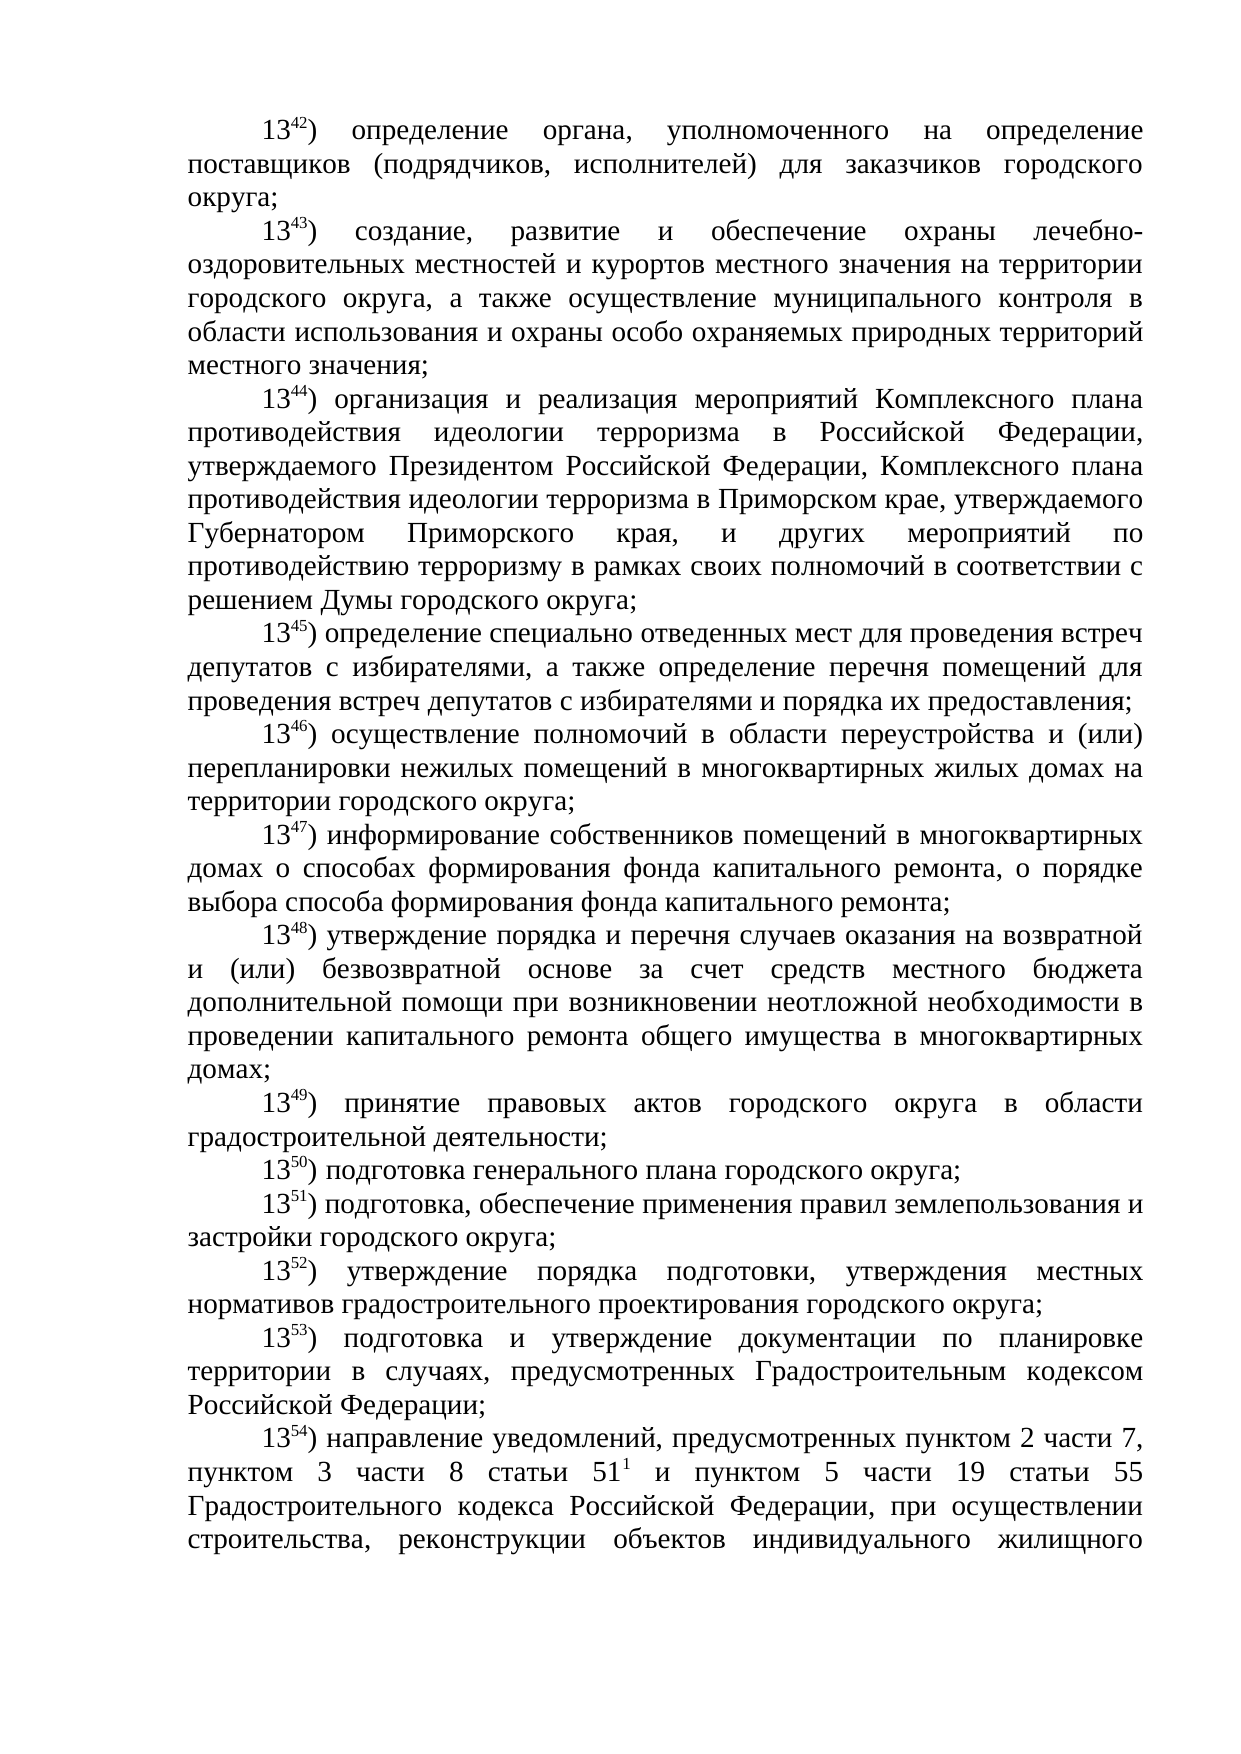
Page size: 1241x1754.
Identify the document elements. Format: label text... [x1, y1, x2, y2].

text 1350) подготовка генерального плана городского округа; [187, 1152, 1144, 1186]
text 1344) организация и реализация мероприятий Комплексного плана противодействия идеологии терроризма в Российской Федерации, утверждаемого Президентом Российской Федерации, Комплексного плана противодействия идеологии терроризма в Приморском крае, утверждаемого Губернатором Приморского края, и других мероприятий по противодействию терроризму в рамках своих полномочий в соответствии с решением Думы городского округа; [187, 381, 1144, 616]
text 1348) утверждение порядка и перечня случаев оказания на возвратной и (или) безвозвратной основе за счет средств местного бюджета дополнительной помощи при возникновении неотложной необходимости в проведении капитального ремонта общего имущества в многоквартирных домах; [187, 917, 1144, 1085]
text 1347) информирование собственников помещений в многоквартирных домах о способах формирования фонда капитального ремонта, о порядке выбора способа формирования фонда капитального ремонта; [187, 817, 1144, 917]
text 1351) подготовка, обеспечение применения правил землепользования и застройки городского округа; [187, 1186, 1144, 1253]
text 1352) утверждение порядка подготовки, утверждения местных нормативов градостроительного проектирования городского округа; [187, 1253, 1144, 1320]
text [187, 1421, 1144, 1555]
text 1349) принятие правовых актов городского округа в области градостроительной деятельности; [187, 1085, 1144, 1152]
text 1342) определение органа, уполномоченного на определение поставщиков (подрядчиков, исполнителей) для заказчиков городского округа; [187, 112, 1144, 213]
text 1346) осуществление полномочий в области переустройства и (или) перепланировки нежилых помещений в многоквартирных жилых домах на территории городского округа; [187, 716, 1144, 817]
text 1345) определение специально отведенных мест для проведения встреч депутатов с избирателями, а также определение перечня помещений для проведения встреч депутатов с избирателями и порядка их предоставления; [187, 616, 1144, 716]
text 1353) подготовка и утверждение документации по планировке территории в случаях, предусмотренных Градостроительным кодексом Российской Федерации; [187, 1320, 1144, 1421]
text 1343) создание, развитие и обеспечение охраны лечебно-оздоровительных местностей и курортов местного значения на территории городского округа, а также осуществление муниципального контроля в области использования и охраны особо охраняемых природных территорий местного значения; [187, 213, 1144, 381]
